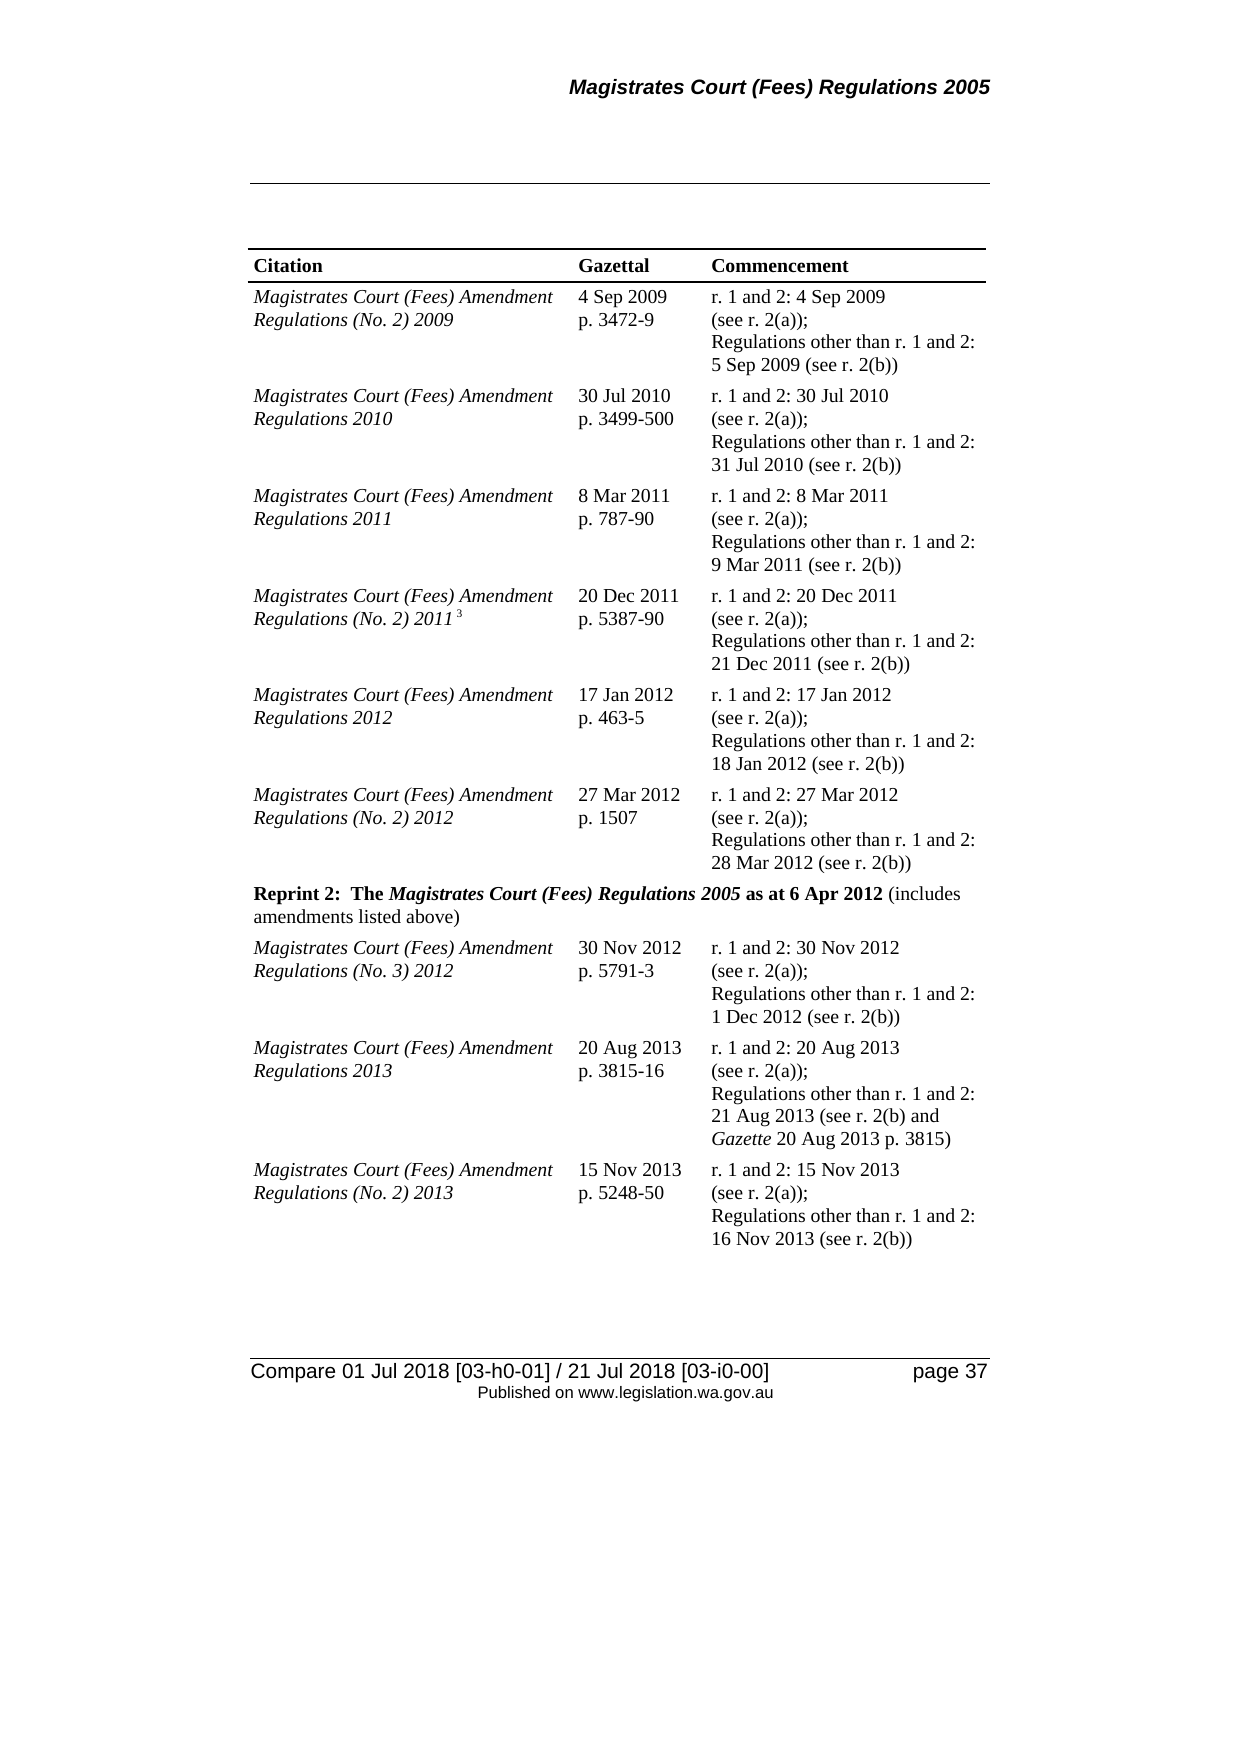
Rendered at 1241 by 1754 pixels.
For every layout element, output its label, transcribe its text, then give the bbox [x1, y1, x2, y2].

table_cell 4 Sep 2009 p. 3472-9 [572, 283, 705, 380]
table_cell Magistrates Court (Fees) Amendment Regulations 2010 [248, 380, 572, 480]
table_cell Magistrates Court (Fees) Amendment Regulations (No. 2) 2011 3 [248, 580, 572, 679]
table_cell Magistrates Court (Fees) Amendment Regulations (No. 2) 2012 [248, 779, 572, 878]
table_cell r. 1 and 2: 20 Dec 2011 (see r. 2(a)); Regulations other than r. 1 and 2: 21 Dec 2011 (see r. 2(b)) [705, 580, 986, 679]
table_cell Magistrates Court (Fees) Amendment Regulations (No. 3) 2012 [248, 932, 572, 1032]
table_cell Magistrates Court (Fees) Amendment Regulations 2011 [248, 480, 572, 579]
table_cell 30 Nov 2012 p. 5791-3 [572, 932, 705, 1032]
table_cell r. 1 and 2: 30 Nov 2012 (see r. 2(a)); Regulations other than r. 1 and 2: 1 Dec 2012 (see r. 2(b)) [705, 932, 986, 1032]
table_cell r. 1 and 2: 27 Mar 2012 (see r. 2(a)); Regulations other than r. 1 and 2: 28 Mar 2012 (see r. 2(b)) [705, 779, 986, 878]
table_cell 30 Jul 2010 p. 3499-500 [572, 380, 705, 480]
table_cell Magistrates Court (Fees) Amendment Regulations (No. 2) 2009 [248, 283, 572, 380]
table_cell Magistrates Court (Fees) Amendment Regulations (No. 2) 2013 [248, 1154, 572, 1254]
table_header Gazettal [572, 250, 705, 281]
table_cell 20 Aug 2013 p. 3815-16 [572, 1032, 705, 1154]
table_cell r. 1 and 2: 20 Aug 2013 (see r. 2(a)); Regulations other than r. 1 and 2: 21 Aug 2013 (see r. 2(b) and Gazette 20 Aug 2013 p. 3815) [705, 1032, 986, 1154]
table_cell Magistrates Court (Fees) Amendment Regulations 2012 [248, 679, 572, 779]
table_cell 27 Mar 2012 p. 1507 [572, 779, 705, 878]
table_cell 8 Mar 2011 p. 787-90 [572, 480, 705, 579]
table_cell 17 Jan 2012 p. 463-5 [572, 679, 705, 779]
table_cell 15 Nov 2013 p. 5248-50 [572, 1154, 705, 1254]
table_cell Magistrates Court (Fees) Amendment Regulations 2013 [248, 1032, 572, 1154]
table_cell r. 1 and 2: 17 Jan 2012 (see r. 2(a)); Regulations other than r. 1 and 2: 18 Jan 2012 (see r. 2(b)) [705, 679, 986, 779]
table_cell 20 Dec 2011 p. 5387-90 [572, 580, 705, 679]
table_cell r. 1 and 2: 8 Mar 2011 (see r. 2(a)); Regulations other than r. 1 and 2: 9 Mar 2011 (see r. 2(b)) [705, 480, 986, 579]
table_cell r. 1 and 2: 15 Nov 2013 (see r. 2(a)); Regulations other than r. 1 and 2: 16 Nov 2013 (see r. 2(b)) [705, 1154, 986, 1254]
table_header Citation [248, 250, 572, 281]
table_header Commencement [705, 250, 986, 281]
table_cell r. 1 and 2: 4 Sep 2009 (see r. 2(a)); Regulations other than r. 1 and 2: 5 Sep 2009 (see r. 2(b)) [705, 283, 986, 380]
table_cell r. 1 and 2: 30 Jul 2010 (see r. 2(a)); Regulations other than r. 1 and 2: 31 Jul 2010 (see r. 2(b)) [705, 380, 986, 480]
table_cell Reprint 2: The (Fees) Regulations 2005 as at 6 Apr 2012 (includes amendments listed above) [248, 878, 986, 932]
